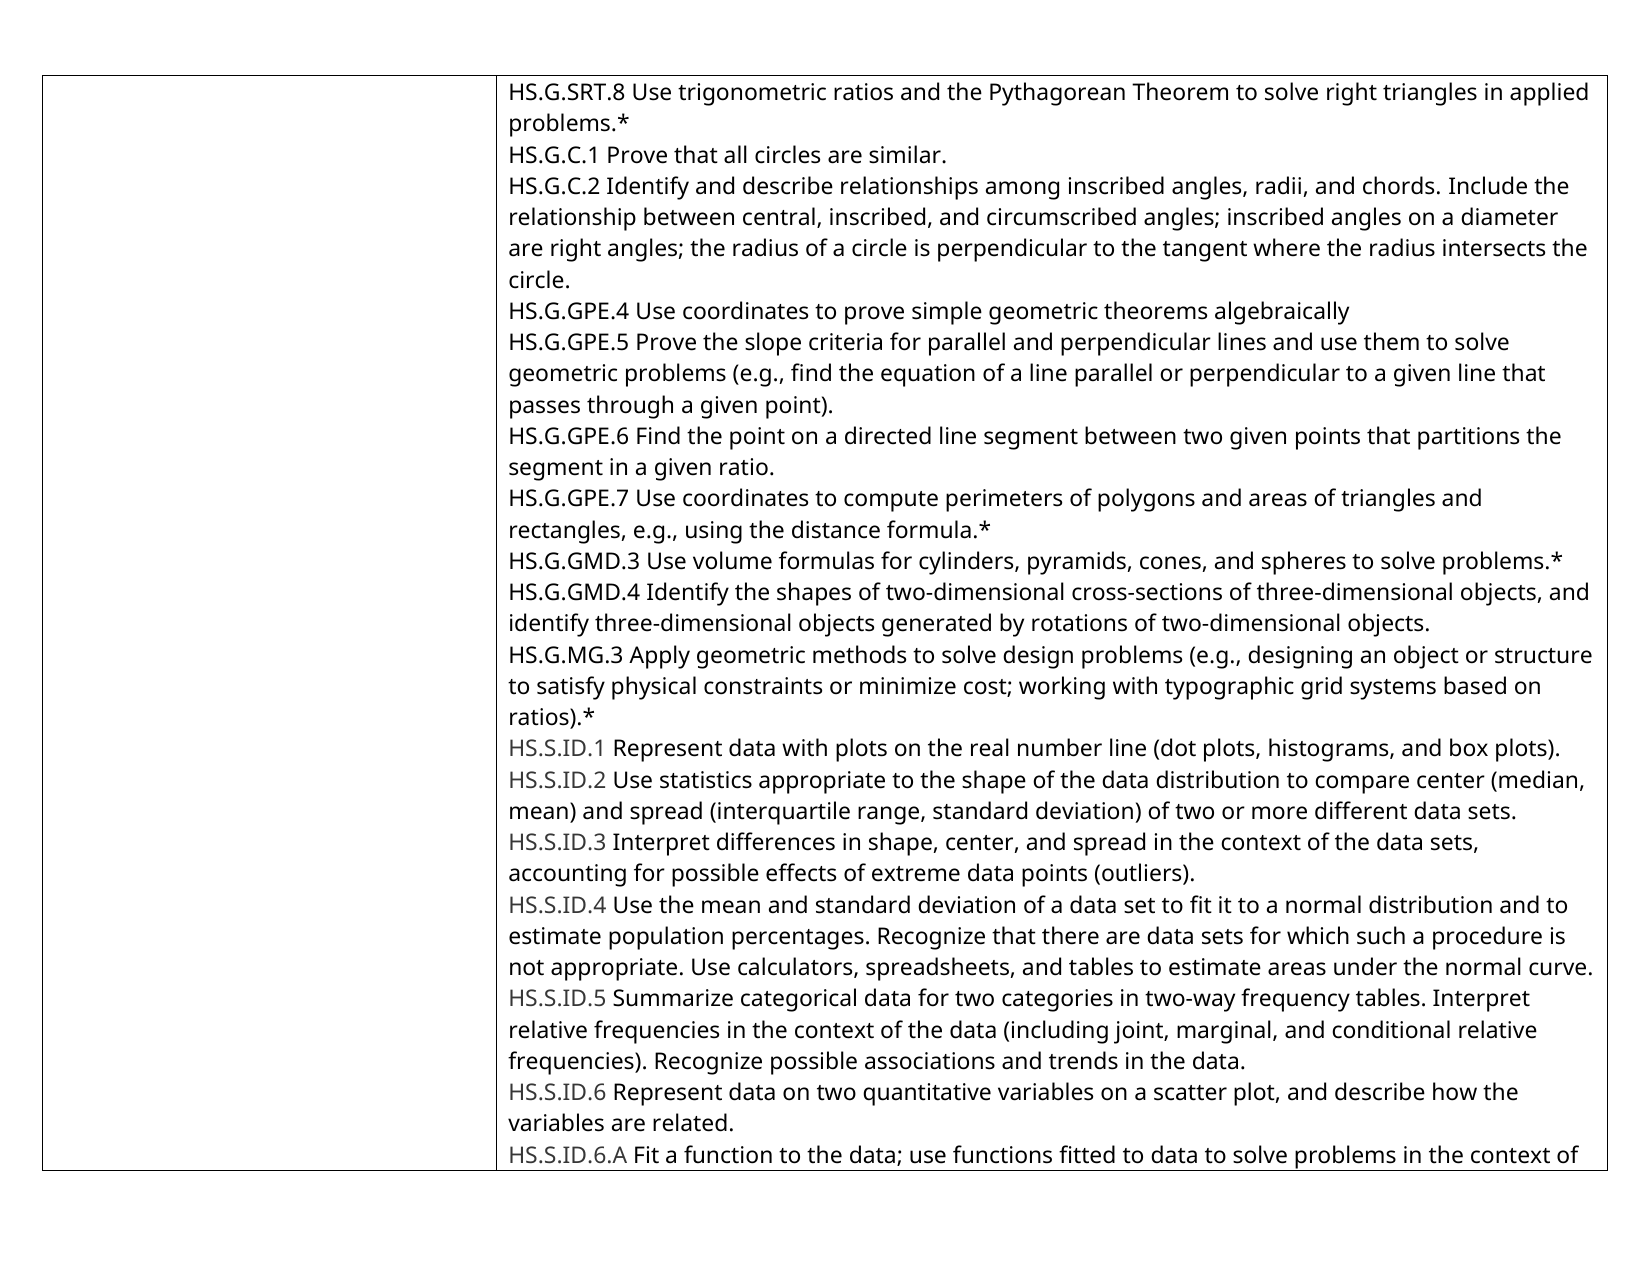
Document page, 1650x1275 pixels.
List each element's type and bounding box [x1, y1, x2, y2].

table_cell [497, 76, 1607, 1170]
table_cell [43, 76, 496, 1170]
